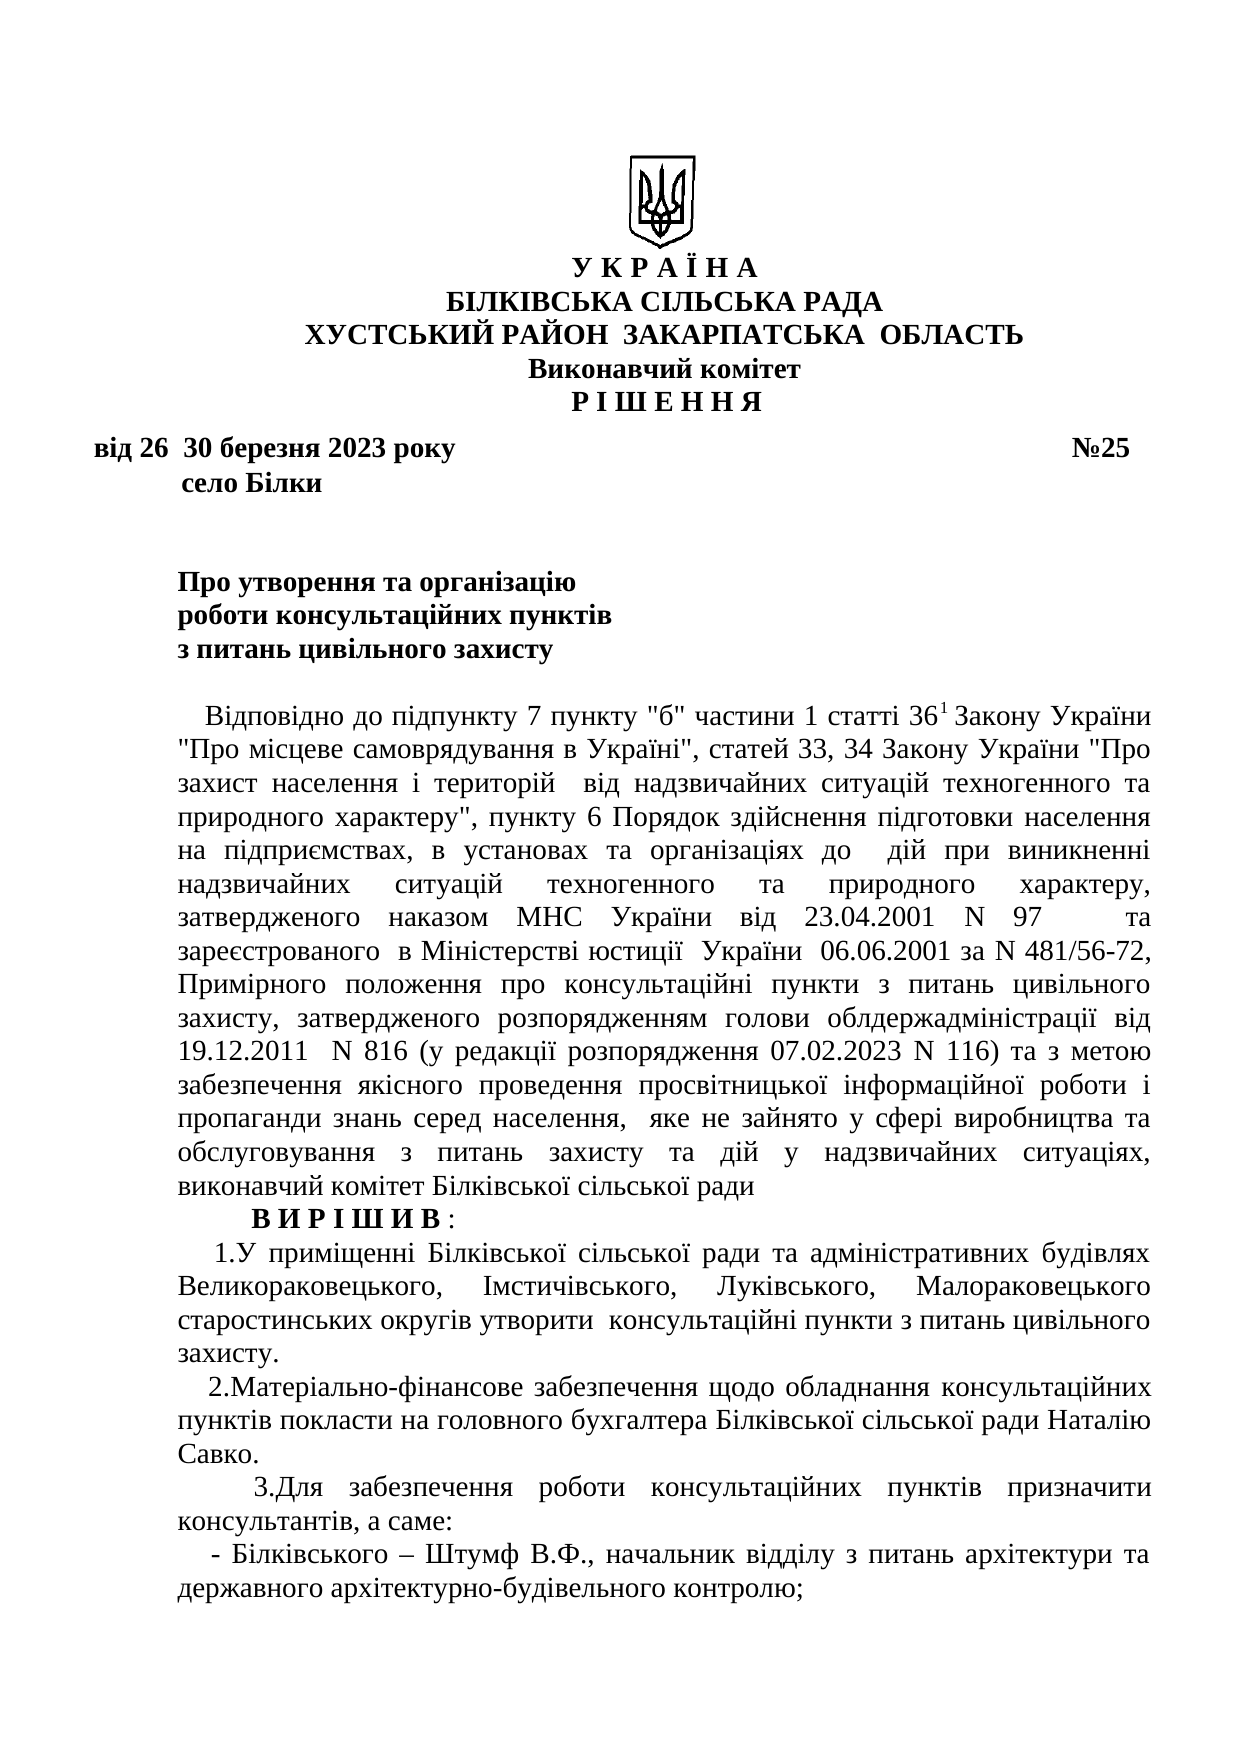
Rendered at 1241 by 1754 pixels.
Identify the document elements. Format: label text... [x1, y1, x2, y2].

text В И Р І Ш И В : [177, 1201, 1152, 1235]
text Виконавчий комітет [177, 351, 1152, 384]
text УКРАЇНА [177, 250, 1152, 284]
text Р І Ш Е Н Н Я [177, 384, 1152, 418]
table_header від 26 30 березня 2023 року село Білки [177, 430, 689, 530]
text ХУСТСЬКИЙ РАЙОН ЗАКАРПАТСЬКА ОБЛАСТЬ [177, 317, 1152, 351]
text роботи консультаційних пунктів [177, 597, 1152, 631]
text 2.Матеріально-фінансове забезпечення щодо обладнання консультаційних пунктів покласти на головного бухгалтера Білківської сільської ради Наталію Савко. [177, 1369, 1152, 1469]
text 3.Для забезпечення роботи консультаційних пунктів призначити консультантів, а саме: [177, 1469, 1152, 1537]
text - Білківського – Штумф В.Ф., начальник відділу з питань архітектури та державного архітектурно-будівельного контролю; [177, 1537, 1152, 1604]
text БІЛКІВСЬКА СІЛЬСЬКА РАДА [177, 284, 1152, 317]
table_header №25 [689, 430, 1201, 530]
text Відповідно до підпункту 7 пункту "б" частини 1 статті 361 Закону України "Про місцеве самоврядування в Україні", статей 33, 34 Закону України "Про захист населення і територій від надзвичайних ситуацій техногенного та природного характеру", пункту 6 Порядок здійснення підготовки населення на підприємствах, в установах та організаціях до дій при виникненні надзвичайних ситуацій техногенного та природного характеру, затвердженого наказом МНС України від 23.04.2001 N 97 та зареєстрованого в Міністерстві юстиції України 06.06.2001 за N 481/56-72, Примірного положення про консультаційні пункти з питань цивільного захисту, затвердженого розпорядженням голови облдержадміністрації від 19.12.2011 N 816 (у редакції розпорядження 07.02.2023 N 116) та з метою забезпечення якісного проведення просвітницької інформаційної роботи і пропаганди знань серед населення, яке не зайнято у сфері виробництва та обслуговування з питань захисту та дій у надзвичайних ситуаціях, виконавчий комітет Білківської сільської ради [177, 698, 1152, 1201]
text Про утворення та організацію [177, 564, 1152, 597]
text з питань цивільного захисту [177, 631, 1152, 664]
text 1.У приміщенні Білківської сільської ради та адміністративних будівлях Великораковецького, Імстичівського, Луківського, Малораковецького старостинських округів утворити консультаційні пункти з питань цивільного захисту. [177, 1235, 1152, 1369]
